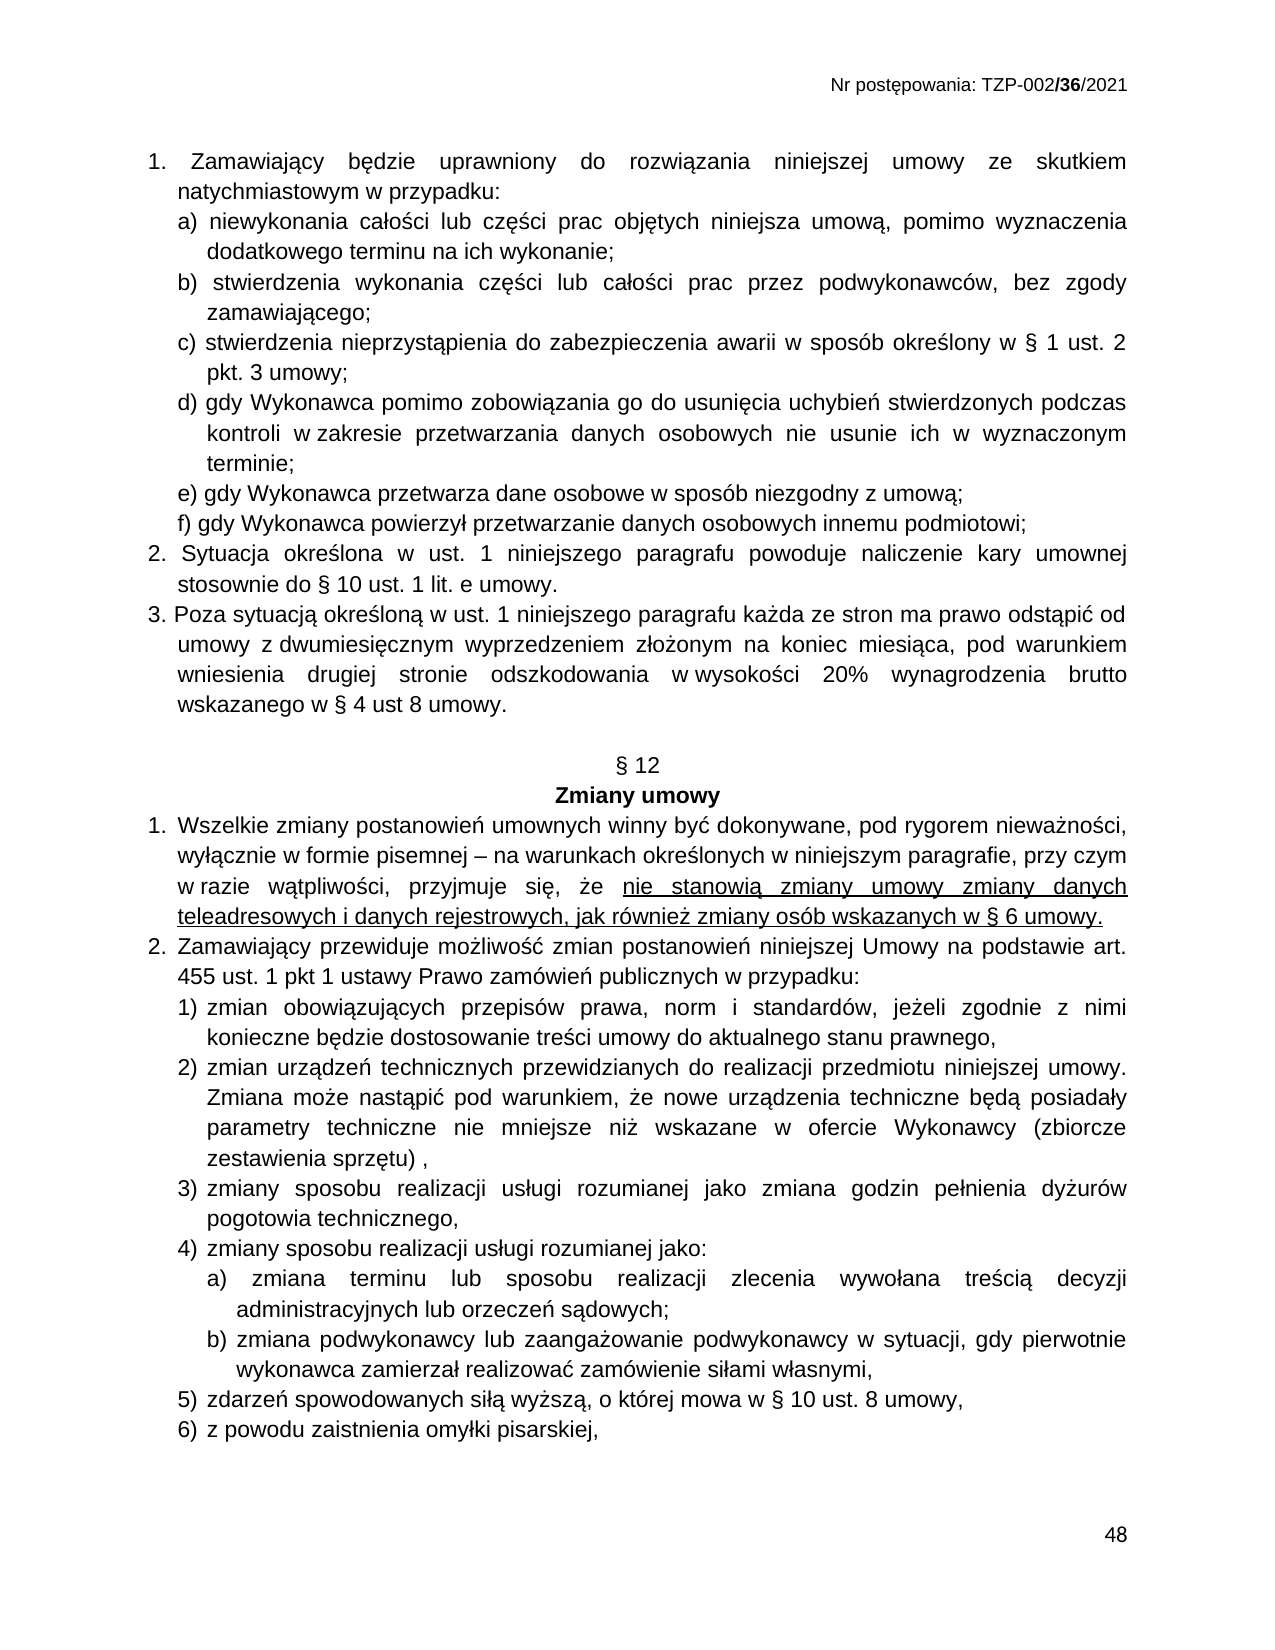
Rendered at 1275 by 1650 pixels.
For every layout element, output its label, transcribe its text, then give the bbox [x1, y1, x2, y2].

text a) niewykonania całości lub części prac objętych niniejsza umową, pomimo wyznaczenia dodatkowego terminu na ich wykonanie; [177, 208, 1127, 264]
list zmiany sposobu realizacji usługi rozumianej jako: [177, 1235, 1127, 1261]
text a) zmiana terminu lub sposobu realizacji zlecenia wywołana treścią decyzji administracyjnych lub orzeczeń sądowych; [207, 1265, 1127, 1322]
text b) zmiana podwykonawcy lub zaangażowanie podwykonawcy w sytuacji, gdy pierwotnie wykonawca zamierzał realizować zamówienie siłami własnymi, [207, 1326, 1127, 1382]
text e) gdy Wykonawca przetwarza dane osobowe w sposób niezgodny z umową; [177, 480, 1127, 506]
text b) stwierdzenia wykonania części lub całości prac przez podwykonawców, bez zgody zamawiającego; [177, 268, 1127, 325]
list zmiany sposobu realizacji usługi rozumianej jako zmiana godzin pełnienia dyżurów pogotowia technicznego, [177, 1175, 1127, 1231]
text c) stwierdzenia nieprzystąpienia do zabezpieczenia awarii w sposób określony w § 1 ust. 2 pkt. 3 umowy; [177, 329, 1127, 385]
text § 12 [148, 752, 1127, 778]
text Zmiany umowy [148, 782, 1127, 808]
text 3. Poza sytuacją określoną w ust. 1 niniejszego paragrafu każda ze stron ma prawo odstąpić od umowy z dwumiesięcznym wyprzedzeniem złożonym na koniec miesiąca, pod warunkiem wniesienia drugiej stronie odszkodowania w wysokości 20% wynagrodzenia brutto wskazanego w § 4 ust 8 umowy. [148, 601, 1127, 718]
text f) gdy Wykonawca powierzył przetwarzanie danych osobowych innemu podmiotowi; [177, 510, 1127, 536]
list zmian urządzeń technicznych przewidzianych do realizacji przedmiotu niniejszej umowy. Zmiana może nastąpić pod warunkiem, że nowe urządzenia techniczne będą posiadały parametry techniczne nie mniejsze niż wskazane w ofercie Wykonawcy (zbiorcze zestawienia sprzętu) , [177, 1054, 1127, 1171]
list z powodu zaistnienia omyłki pisarskiej, [177, 1416, 1127, 1443]
list zmian obowiązujących przepisów prawa, norm i standardów, jeżeli zgodnie z nimi konieczne będzie dostosowanie treści umowy do aktualnego stanu prawnego, [177, 993, 1127, 1050]
list Wszelkie zmiany postanowień umownych winny być dokonywane, pod rygorem nieważności, wyłącznie w formie pisemnej – na warunkach określonych w niniejszym paragrafie, przy czym w razie wątpliwości, przyjmuje się, że nie stanowią zmiany umowy zmiany danych teleadresowych i danych rejestrowych, jak również zmiany osób wskazanych w § 6 umowy. [148, 812, 1127, 929]
list zdarzeń spowodowanych siłą wyższą, o której mowa w § 10 ust. 8 umowy, [177, 1386, 1127, 1412]
list Zamawiający przewiduje możliwość zmian postanowień niniejszej Umowy na podstawie art. 455 ust. 1 pkt 1 ustawy Prawo zamówień publicznych w przypadku: [148, 933, 1127, 989]
text 1. Zamawiający będzie uprawniony do rozwiązania niniejszej umowy ze skutkiem natychmiastowym w przypadku: [148, 148, 1127, 204]
text 2. Sytuacja określona w ust. 1 niniejszego paragrafu powoduje naliczenie kary umownej stosownie do § 10 ust. 1 lit. e umowy. [148, 540, 1127, 597]
text d) gdy Wykonawca pomimo zobowiązania go do usunięcia uchybień stwierdzonych podczas kontroli w zakresie przetwarzania danych osobowych nie usunie ich w wyznaczonym terminie; [177, 389, 1127, 476]
